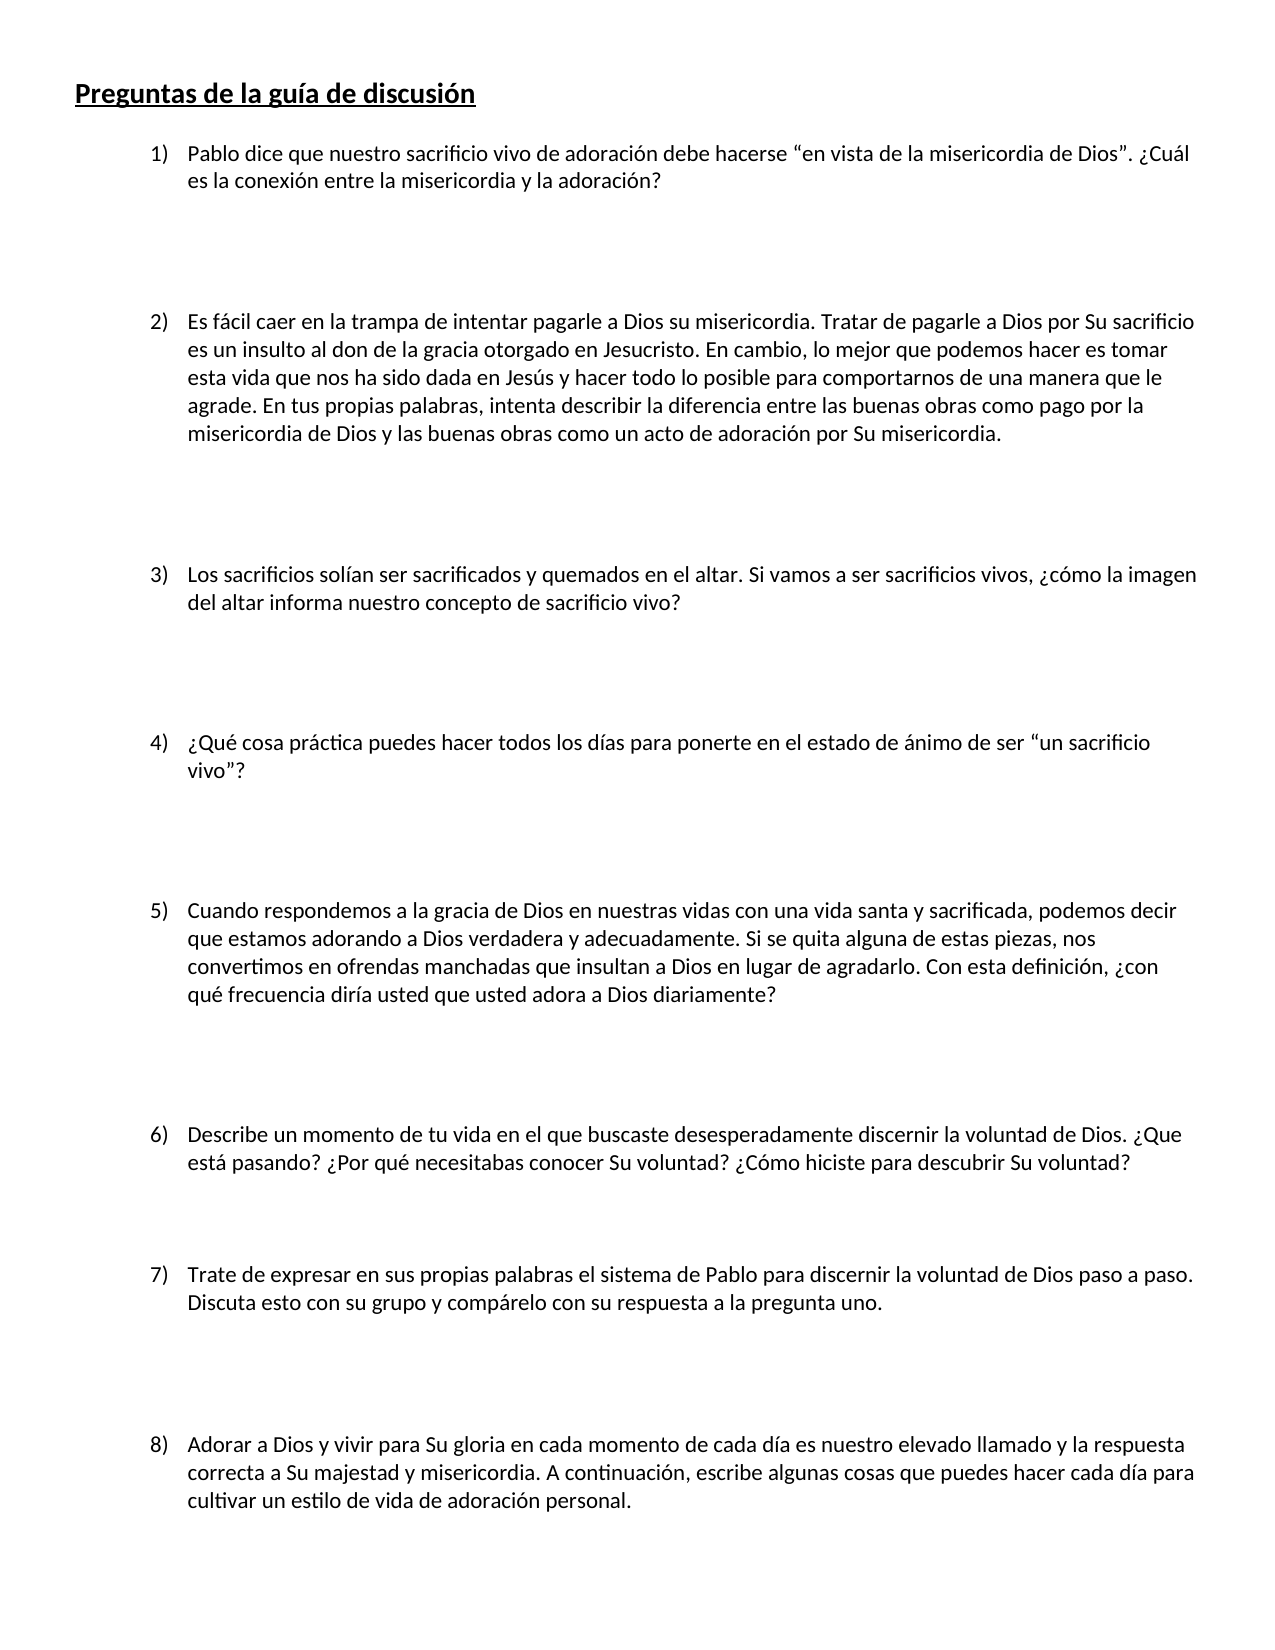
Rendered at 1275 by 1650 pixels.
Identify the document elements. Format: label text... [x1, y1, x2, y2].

list Cuando respondemos a la gracia de Dios en nuestras vidas con una vida santa y sacrificada, podemos decir que estamos adorando a Dios verdadera y adecuadamente. Si se quita alguna de estas piezas, nos convertimos en ofrendas manchadas que insultan a Dios en lugar de agradarlo. Con esta definición, ¿con qué frecuencia diría usted que usted adora a Dios diariamente? [150, 896, 1200, 1008]
text Preguntas de la guía de discusión [75, 75, 1200, 111]
list Describe un momento de tu vida en el que buscaste desesperadamente discernir la voluntad de Dios. ¿Que está pasando? ¿Por qué necesitabas conocer Su voluntad? ¿Cómo hiciste para descubrir Su voluntad? [150, 1120, 1200, 1176]
list Los sacrificios solían ser sacrificados y quemados en el altar. Si vamos a ser sacrificios vivos, ¿cómo la imagen del altar informa nuestro concepto de sacrificio vivo? [150, 560, 1200, 616]
list Trate de expresar en sus propias palabras el sistema de Pablo para discernir la voluntad de Dios paso a paso. Discuta esto con su grupo y compárelo con su respuesta a la pregunta uno. [150, 1260, 1200, 1316]
list Adorar a Dios y vivir para Su gloria en cada momento de cada día es nuestro elevado llamado y la respuesta correcta a Su majestad y misericordia. A continuación, escribe algunas cosas que puedes hacer cada día para cultivar un estilo de vida de adoración personal. [150, 1431, 1200, 1514]
list Es fácil caer en la trampa de intentar pagarle a Dios su misericordia. Tratar de pagarle a Dios por Su sacrificio es un insulto al don de la gracia otorgado en Jesucristo. En cambio, lo mejor que podemos hacer es tomar esta vida que nos ha sido dada en Jesús y hacer todo lo posible para comportarnos de una manera que le agrade. En tus propias palabras, intenta describir la diferencia entre las buenas obras como pago por la misericordia de Dios y las buenas obras como un acto de adoración por Su misericordia. [150, 307, 1200, 448]
list ¿Qué cosa práctica puedes hacer todos los días para ponerte en el estado de ánimo de ser “un sacrificio vivo”? [150, 728, 1200, 784]
list Pablo dice que nuestro sacrificio vivo de adoración debe hacerse “en vista de la misericordia de Dios”. ¿Cuál es la conexión entre la misericordia y la adoración? [150, 139, 1200, 195]
